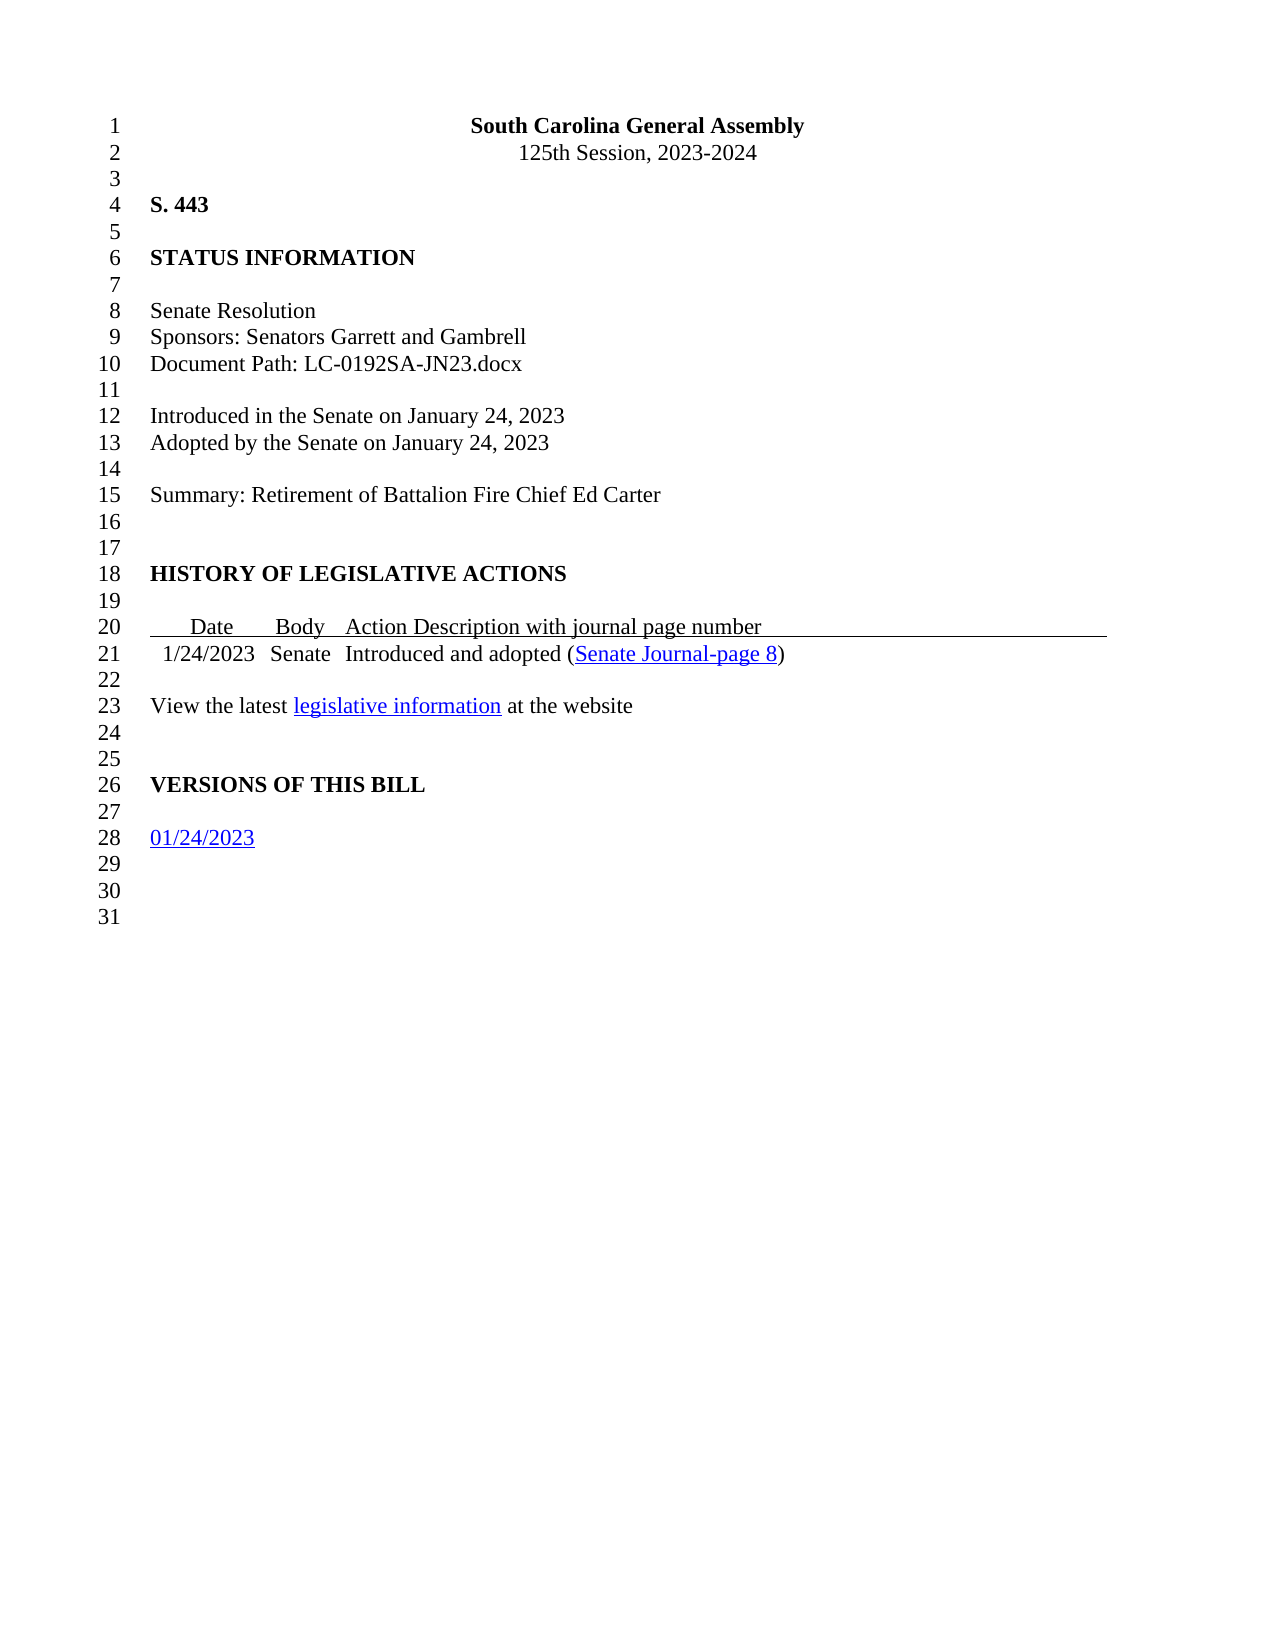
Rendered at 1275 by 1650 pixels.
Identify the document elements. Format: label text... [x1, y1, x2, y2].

text S. 443 [150, 192, 1125, 218]
text 01/24/2023 [150, 824, 1125, 850]
text Adopted by the Senate on January 24, 2023 [150, 429, 1125, 455]
text Date Body Action Description with journal page number [150, 613, 1125, 639]
text Sponsors: Senators Garrett and Gambrell [150, 323, 1125, 350]
text South Carolina General Assembly [150, 112, 1125, 139]
text 125th Session, 2023-2024 [150, 139, 1125, 165]
text 1/24/2023 Senate Introduced and adopted (Senate Journal-page 8) [150, 639, 1125, 666]
text Summary: Retirement of Battalion Fire Chief Ed Carter [150, 481, 1125, 508]
text Document Path: LC-0192SA-JN23.docx [150, 350, 1125, 376]
text View the latest legislative information at the website [150, 692, 1125, 719]
text Introduced in the Senate on January 24, 2023 [150, 402, 1125, 429]
text STATUS INFORMATION [150, 244, 1125, 271]
text VERSIONS OF THIS BILL [150, 771, 1125, 798]
text HISTORY OF LEGISLATIVE ACTIONS [150, 561, 1125, 587]
text Senate Resolution [150, 297, 1125, 323]
